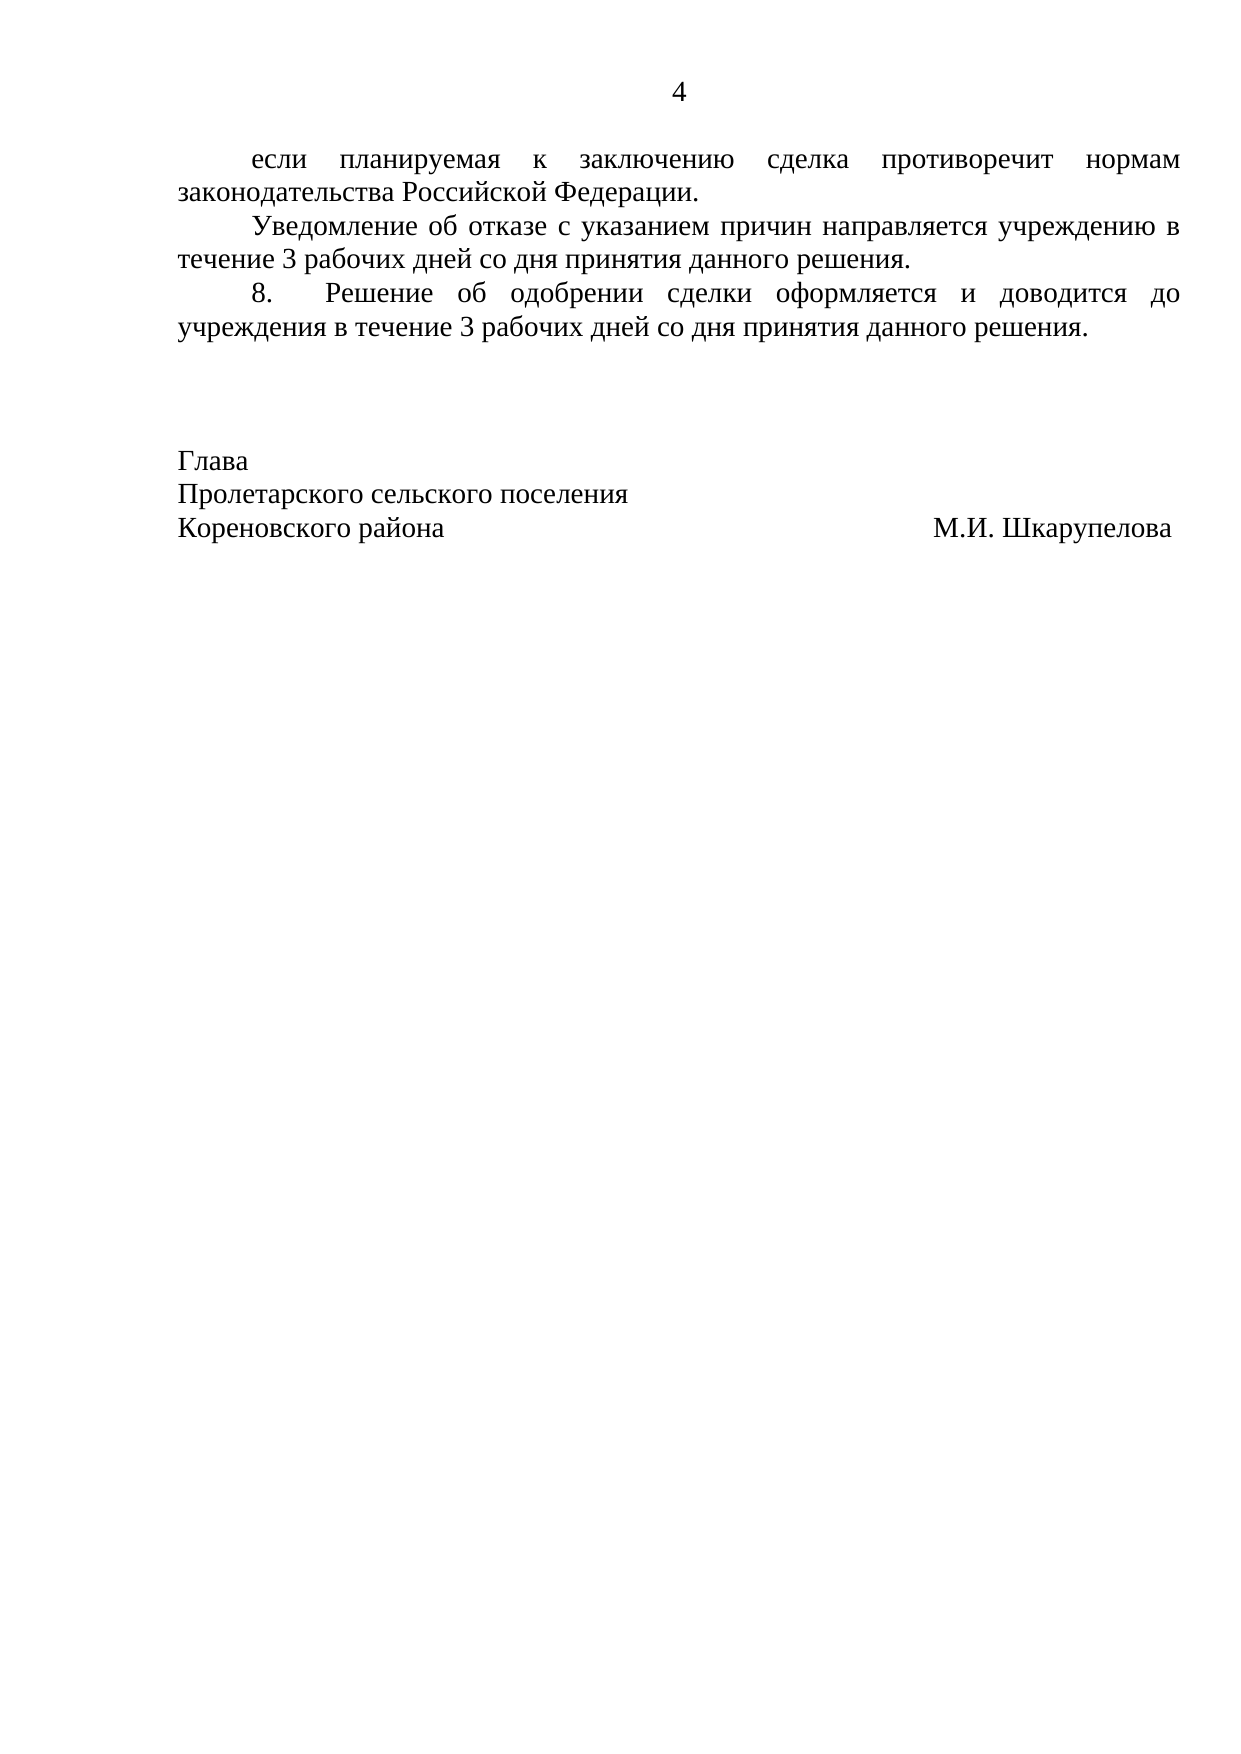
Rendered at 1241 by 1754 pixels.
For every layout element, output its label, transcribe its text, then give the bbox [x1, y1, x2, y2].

text Глава [177, 443, 1181, 476]
text если планируемая к заключению сделка противоречит нормам законодательства Российской Федерации. [177, 141, 1181, 208]
text Пролетарского сельского поселения [177, 476, 1181, 510]
text Уведомление об отказе с указанием причин направляется учреждению в течение 3 рабочих дней со дня принятия данного решения. [177, 208, 1181, 275]
text Кореновского района М.И. Шкарупелова [177, 510, 1181, 543]
list Решение об одобрении сделки оформляется и доводится до учреждения в течение 3 рабочих дней со дня принятия данного решения. [177, 275, 1181, 342]
